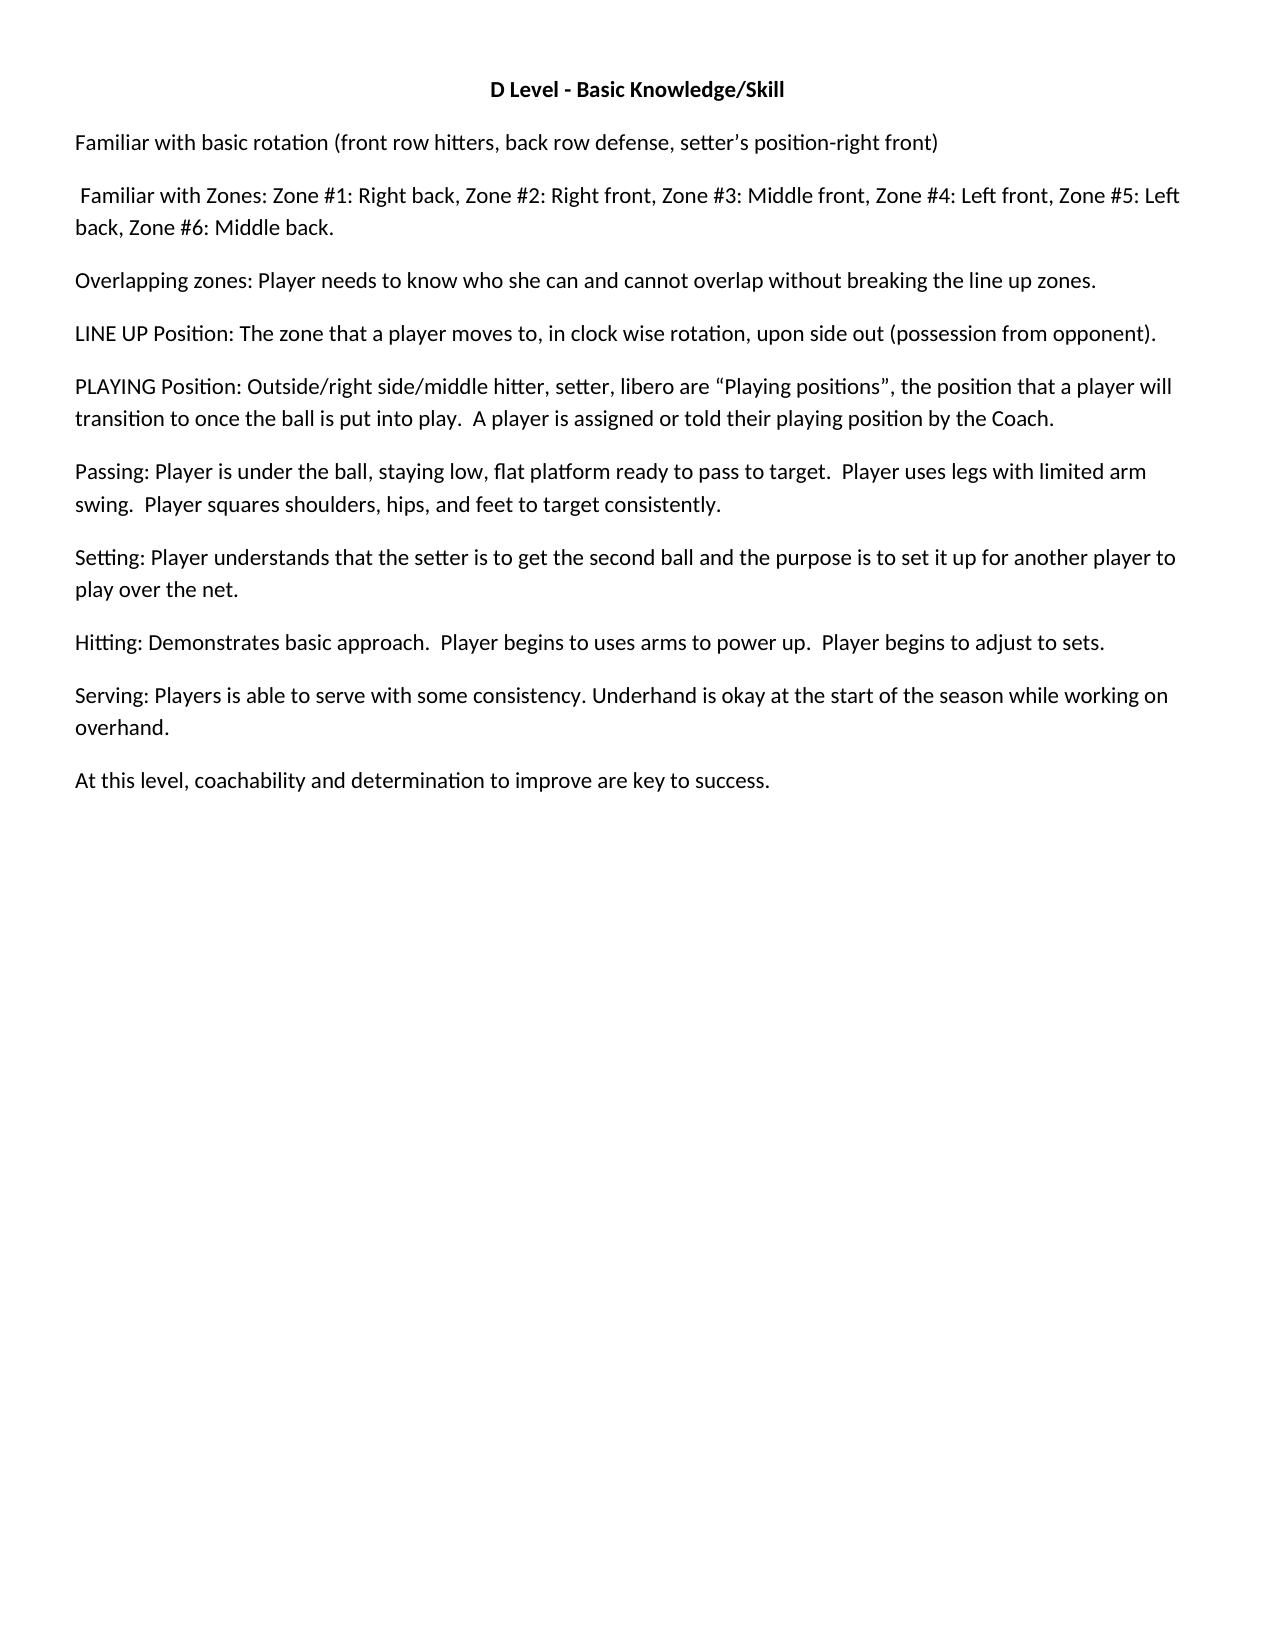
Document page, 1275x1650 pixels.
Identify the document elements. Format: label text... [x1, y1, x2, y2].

text Serving: Players is able to serve with some consistency. Underhand is okay at the start of the season while working on overhand. [75, 681, 1200, 741]
text Setting: Player understands that the setter is to get the second ball and the purpose is to set it up for another player to play over the net. [75, 543, 1200, 603]
text LINE UP Position: The zone that a player moves to, in clock wise rotation, upon side out (possession from opponent). [75, 319, 1200, 347]
text At this level, coachability and determination to improve are key to success. [75, 766, 1200, 794]
text Hitting: Demonstrates basic approach. Player begins to uses arms to power up. Player begins to adjust to sets. [75, 628, 1200, 656]
text Overlapping zones: Player needs to know who she can and cannot overlap without breaking the line up zones. [75, 266, 1200, 294]
text PLAYING Position: Outside/right side/middle hitter, setter, libero are “Playing positions”, the position that a player will transition to once the ball is put into play. A player is assigned or told their playing position by the Coach. [75, 372, 1200, 432]
text Familiar with basic rotation (front row hitters, back row defense, setter’s position-right front) [75, 128, 1200, 156]
text Familiar with Zones: Zone #1: Right back, Zone #2: Right front, Zone #3: Middle front, Zone #4: Left front, Zone #5: Left back, Zone #6: Middle back. [75, 181, 1200, 241]
text Passing: Player is under the ball, staying low, flat platform ready to pass to target. Player uses legs with limited arm swing. Player squares shoulders, hips, and feet to target consistently. [75, 457, 1200, 518]
text D Level - Basic Knowledge/Skill [75, 75, 1200, 103]
